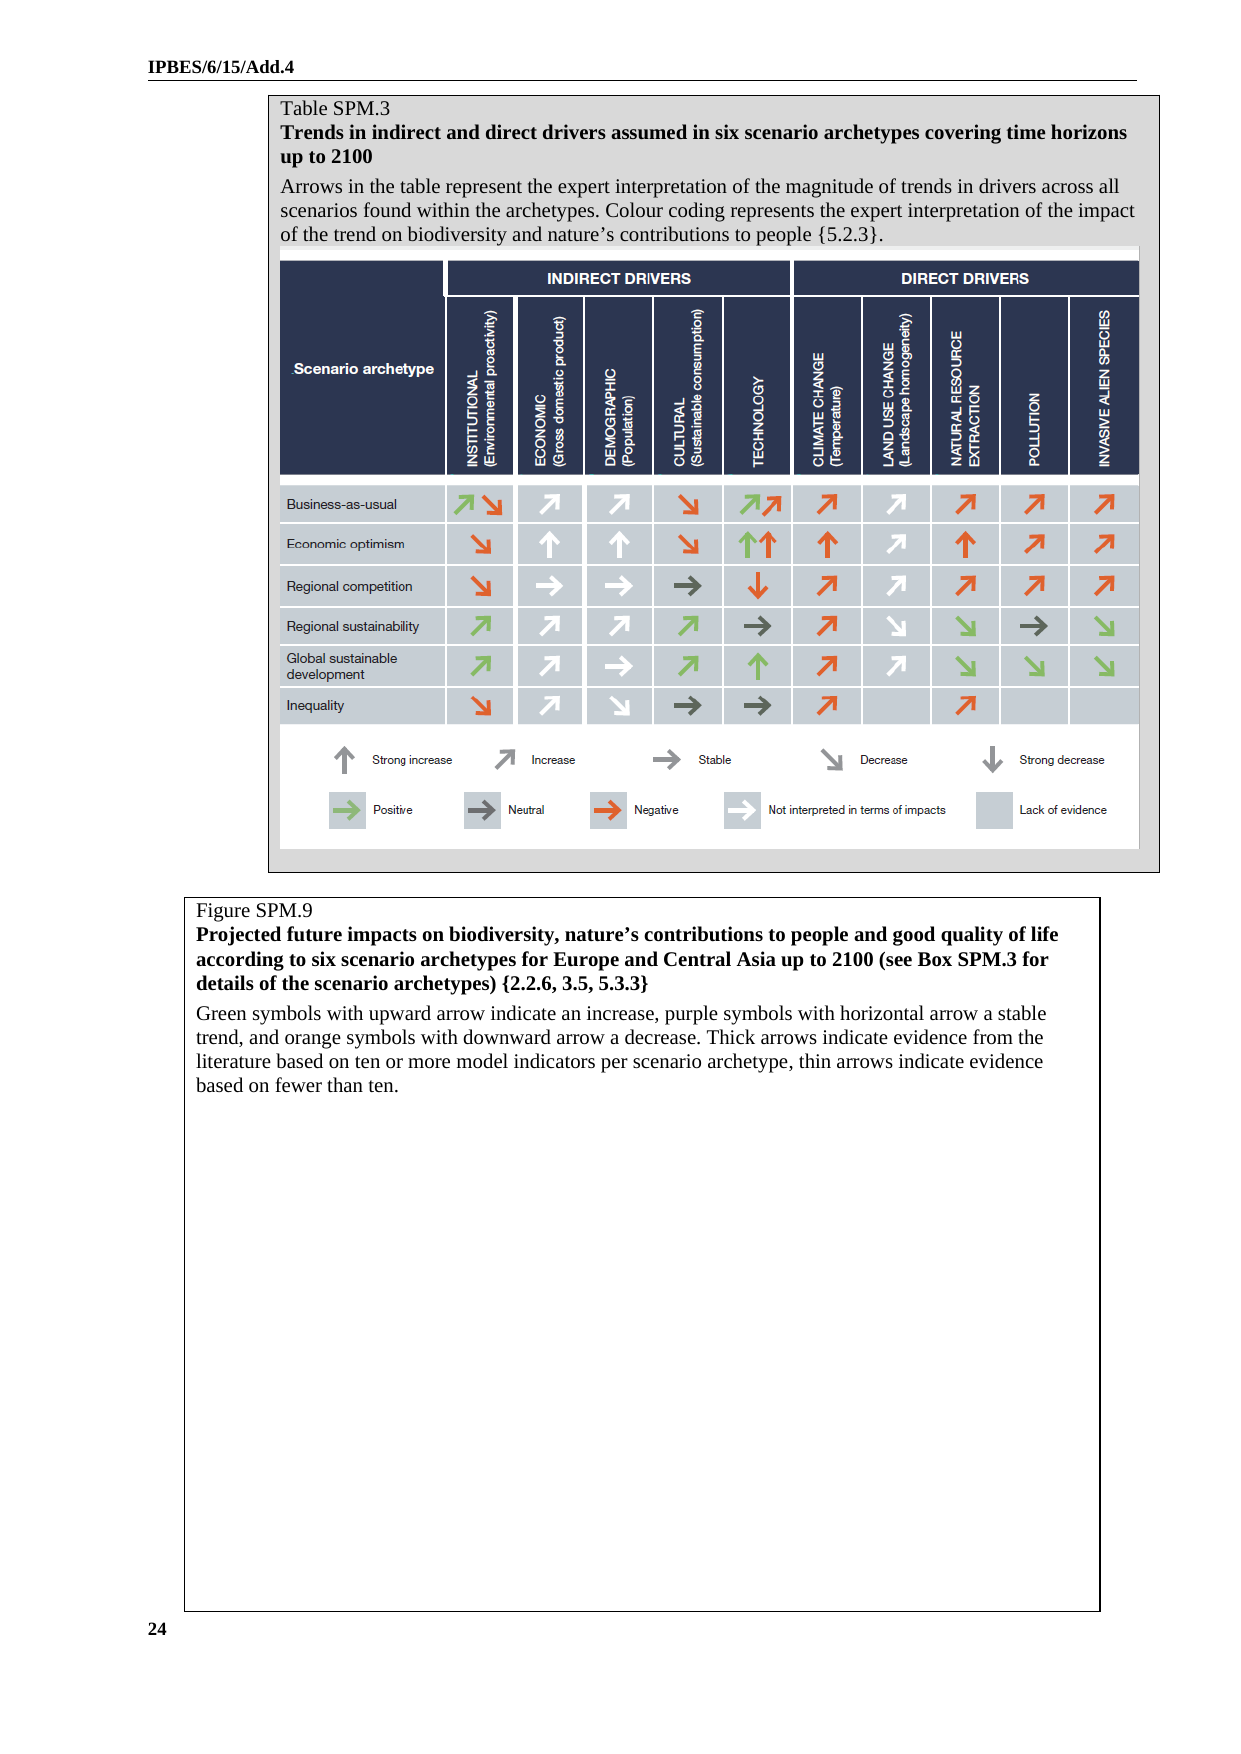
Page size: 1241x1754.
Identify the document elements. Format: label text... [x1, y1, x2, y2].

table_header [185, 898, 1099, 1611]
picture [280, 246, 1140, 849]
table_header Table SPM.3 Trends in indirect and direct drivers assumed in six scenario archetypes covering time horizons up to 2100 Arrows in the table represent the expert interpretation of the magnitude of trends in drivers across all scenarios found within the archetypes. Colour coding represents the expert interpretation of the impact of the trend on biodiversity and nature’s contributions to people {5.2.3}. [269, 96, 1159, 872]
